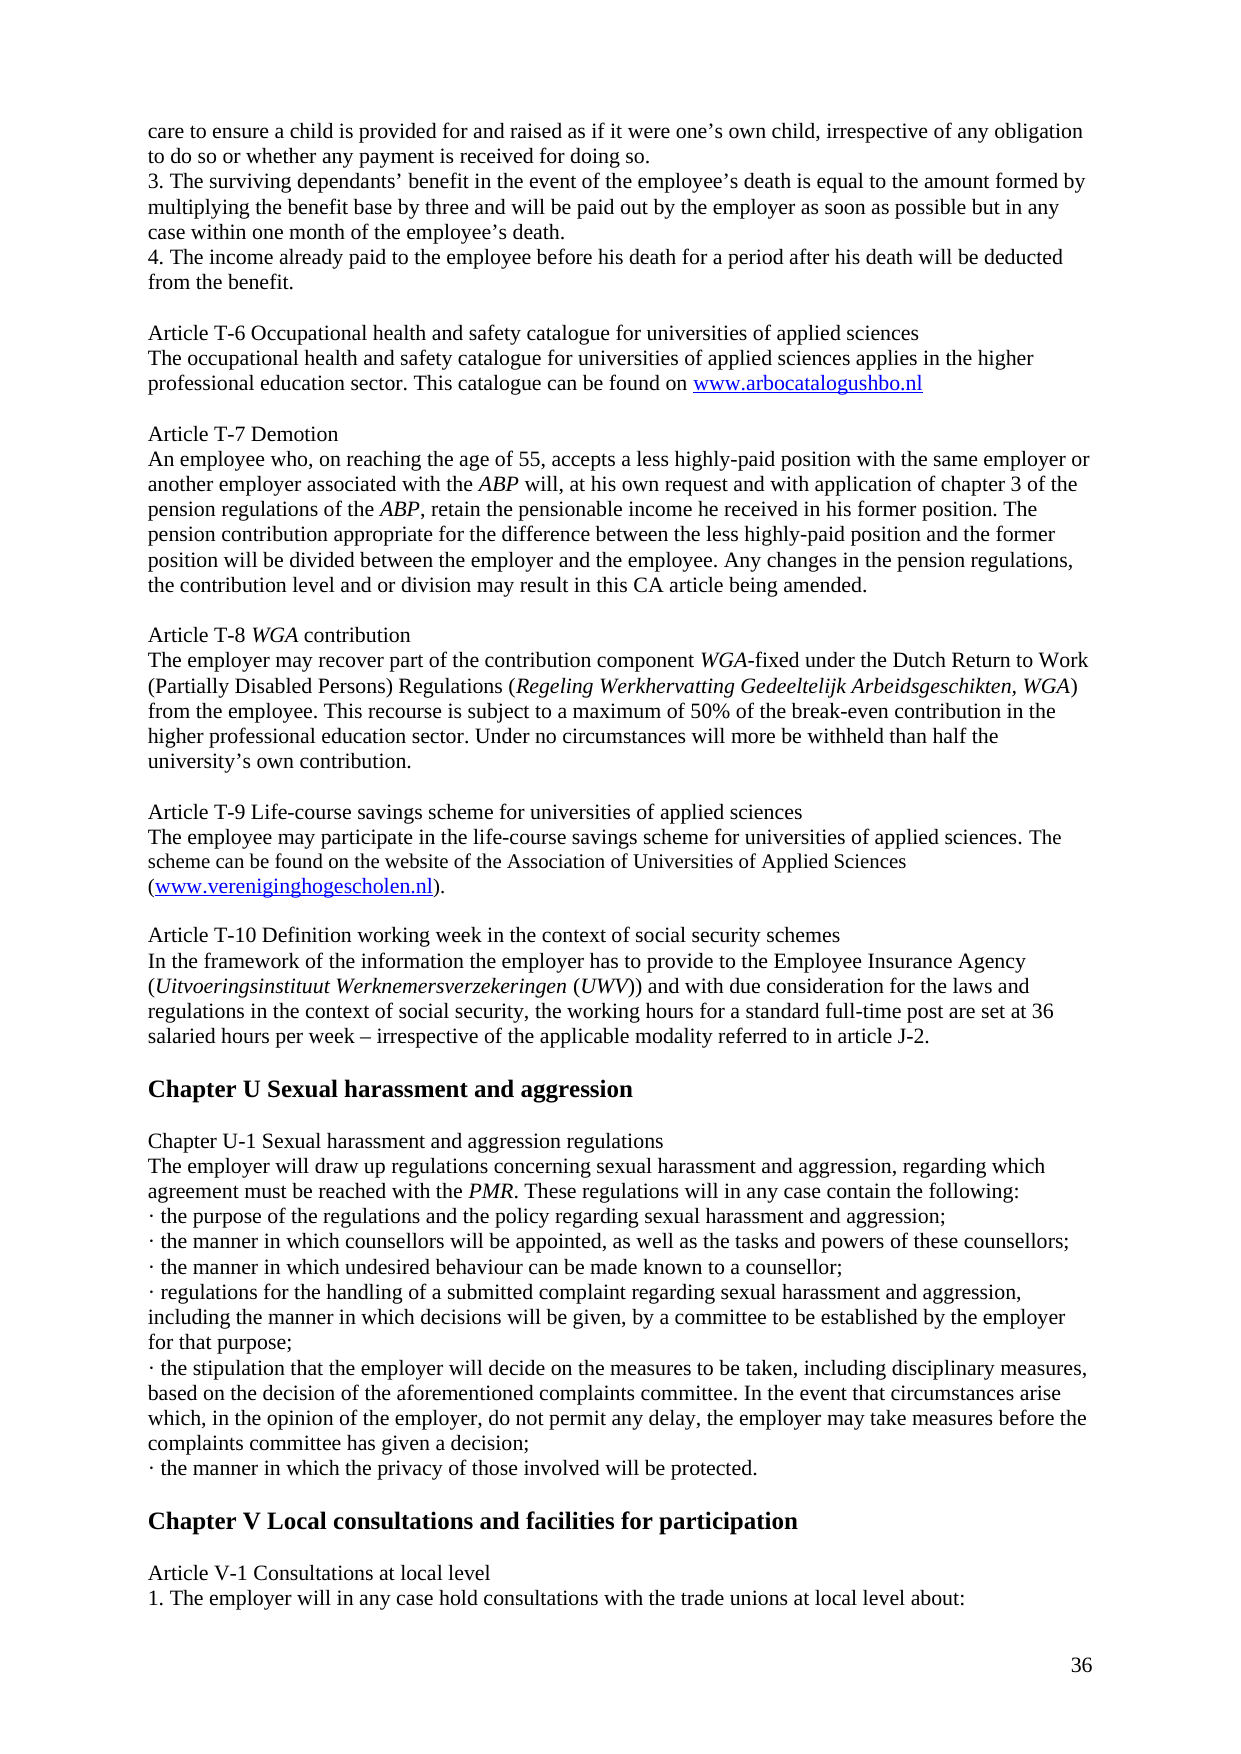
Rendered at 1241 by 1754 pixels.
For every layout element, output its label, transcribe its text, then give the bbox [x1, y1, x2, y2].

text Article T-8 WGA contribution [148, 622, 1092, 647]
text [148, 118, 1092, 168]
subtitle Chapter U Sexual harassment and aggression [148, 1074, 1092, 1102]
subtitle Chapter V Local consultations and facilities for participation [148, 1506, 1092, 1534]
text 1. The employer will in any case hold consultations with the trade unions at local level about: [148, 1585, 1092, 1610]
text Article V-1 Consultations at local level [148, 1560, 1092, 1585]
text Article T-7 Demotion [148, 421, 1092, 446]
text · the manner in which the privacy of those involved will be protected. [148, 1455, 1092, 1481]
text In the framework of the information the employer has to provide to the Employee Insurance Agency (Uitvoeringsinstituut Werknemersverzekeringen (UWV)) and with due consideration for the laws and regulations in the context of social security, the working hours for a standard full-time post are set at 36 salaried hours per week – irrespective of the applicable modality referred to in article J-2. [148, 948, 1092, 1048]
text 3. The surviving dependants’ benefit in the event of the employee’s death is equal to the amount formed by multiplying the benefit base by three and will be paid out by the employer as soon as possible but in any case within one month of the employee’s death. [148, 168, 1092, 244]
text The employer will draw up regulations concerning sexual harassment and aggression, regarding which agreement must be reached with the PMR. These regulations will in any case contain the following: [148, 1153, 1092, 1203]
text 4. The income already paid to the employee before his death for a period after his death will be deducted from the benefit. [148, 244, 1092, 294]
text · the purpose of the regulations and the policy regarding sexual harassment and aggression; [148, 1203, 1092, 1228]
text The employee may participate in the life-course savings scheme for universities of applied sciences. The scheme can be found on the website of the Association of Universities of Applied Sciences (www.vereniginghogescholen.nl). [148, 824, 1092, 898]
text Article T-6 Occupational health and safety catalogue for universities of applied sciences [148, 320, 1092, 345]
text Chapter U-1 Sexual harassment and aggression regulations [148, 1128, 1092, 1153]
text · the manner in which undesired behaviour can be made known to a counsellor; [148, 1254, 1092, 1279]
text · the stipulation that the employer will decide on the measures to be taken, including disciplinary measures, based on the decision of the aforementioned complaints committee. In the event that circumstances arise which, in the opinion of the employer, do not permit any delay, the employer may take measures before the complaints committee has given a decision; [148, 1354, 1092, 1455]
text · the manner in which counsellors will be appointed, as well as the tasks and powers of these counsellors; [148, 1228, 1092, 1254]
text Article T-10 Definition working week in the context of social security schemes [148, 922, 1092, 948]
text An employee who, on reaching the age of 55, accepts a less highly-paid position with the same employer or another employer associated with the ABP will, at his own request and with application of chapter 3 of the pension regulations of the ABP, retain the pensionable income he received in his former position. The pension contribution appropriate for the difference between the less highly-paid position and the former position will be divided between the employer and the employee. Any changes in the pension regulations, the contribution level and or division may result in this CA article being amended. [148, 446, 1092, 597]
text The occupational health and safety catalogue for universities of applied sciences applies in the higher professional education sector. This catalogue can be found on www.arbocatalogushbo.nl [148, 345, 1092, 395]
text · regulations for the handling of a submitted complaint regarding sexual harassment and aggression, including the manner in which decisions will be given, by a committee to be established by the employer for that purpose; [148, 1279, 1092, 1354]
text Article T-9 Life-course savings scheme for universities of applied sciences [148, 799, 1092, 824]
text The employer may recover part of the contribution component WGA-fixed under the Dutch Return to Work (Partially Disabled Persons) Regulations (Regeling Werkhervatting Gedeeltelijk Arbeidsgeschikten, WGA) from the employee. This recourse is subject to a maximum of 50% of the break-even contribution in the higher professional education sector. Under no circumstances will more be withheld than half the university’s own contribution. [148, 647, 1092, 773]
